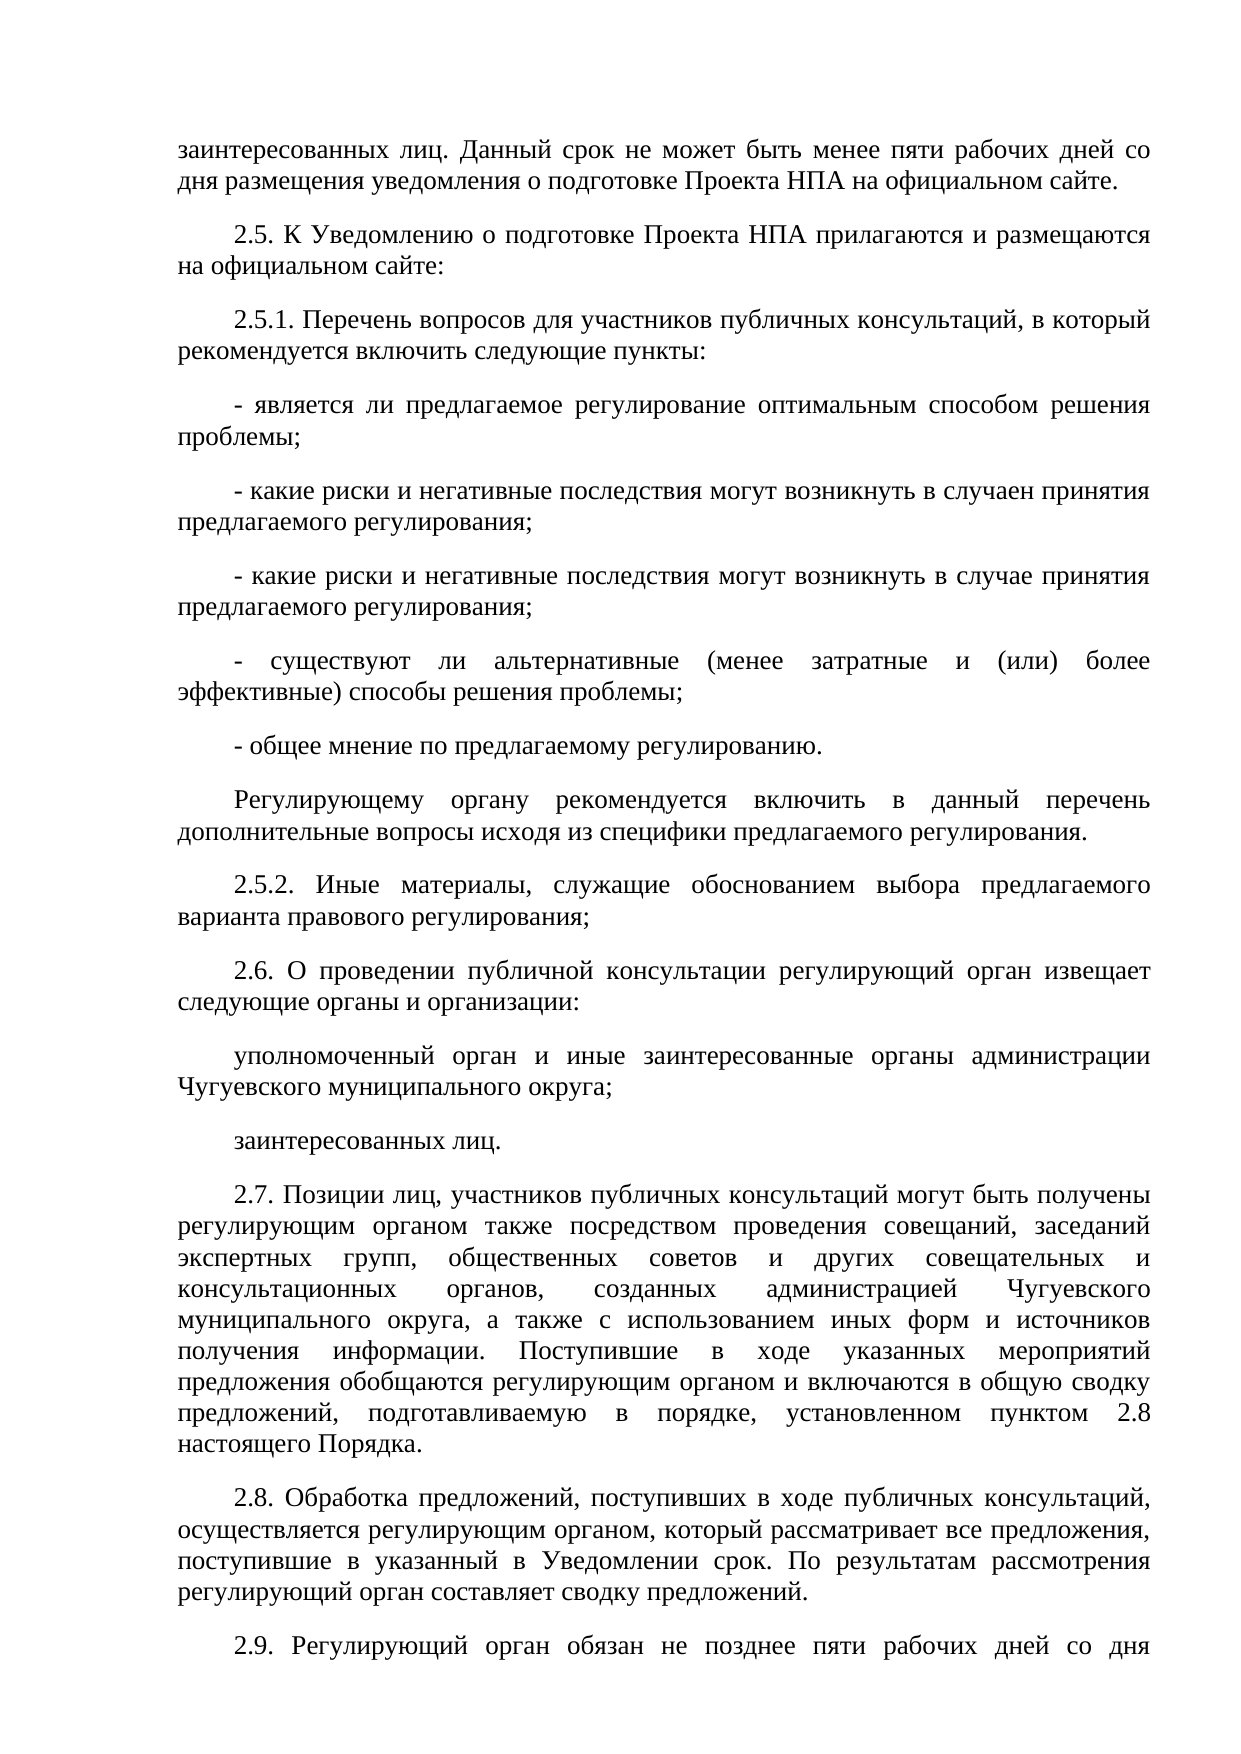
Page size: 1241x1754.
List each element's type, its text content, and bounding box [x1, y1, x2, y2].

text - общее мнение по предлагаемому регулированию. [177, 729, 1152, 761]
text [177, 133, 1152, 195]
text 2.8. Обработка предложений, поступивших в ходе публичных консультаций, осуществляется регулирующим органом, который рассматривает все предложения, поступившие в указанный в Уведомлении срок. По результатам рассмотрения регулирующий орган составляет сводку предложений. [177, 1482, 1152, 1606]
text 2.6. О проведении публичной консультации регулирующий орган извещает следующие органы и организации: [177, 954, 1152, 1016]
text 2.5.2. Иные материалы, служащие обоснованием выбора предлагаемого варианта правового регулирования; [177, 869, 1152, 931]
text 2.5.1. Перечень вопросов для участников публичных консультаций, в который рекомендуется включить следующие пункты: [177, 303, 1152, 366]
text - является ли предлагаемое регулирование оптимальным способом решения проблемы; [177, 388, 1152, 451]
text 2.7. Позиции лиц, участников публичных консультаций могут быть получены регулирующим органом также посредством проведения совещаний, заседаний экспертных групп, общественных советов и других совещательных и консультационных органов, созданных администрацией Чугуевского муниципального округа, а также с использованием иных форм и источников получения информации. Поступившие в ходе указанных мероприятий предложения обобщаются регулирующим органом и включаются в общую сводку предложений, подготавливаемую в порядке, установленном пунктом 2.8 настоящего Порядка. [177, 1178, 1152, 1459]
text - какие риски и негативные последствия могут возникнуть в случае принятия предлагаемого регулирования; [177, 559, 1152, 621]
text Регулирующему органу рекомендуется включить в данный перечень дополнительные вопросы исходя из специфики предлагаемого регулирования. [177, 783, 1152, 846]
text уполномоченный орган и иные заинтересованные органы администрации Чугуевского муниципального округа; [177, 1039, 1152, 1101]
text заинтересованных лиц. [177, 1124, 1152, 1155]
text 2.5. К Уведомлению о подготовке Проекта НПА прилагаются и размещаются на официальном сайте: [177, 218, 1152, 280]
text - существуют ли альтернативные (менее затратные и (или) более эффективные) способы решения проблемы; [177, 644, 1152, 706]
text - какие риски и негативные последствия могут возникнуть в случаен принятия предлагаемого регулирования; [177, 474, 1152, 536]
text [177, 1629, 1152, 1660]
